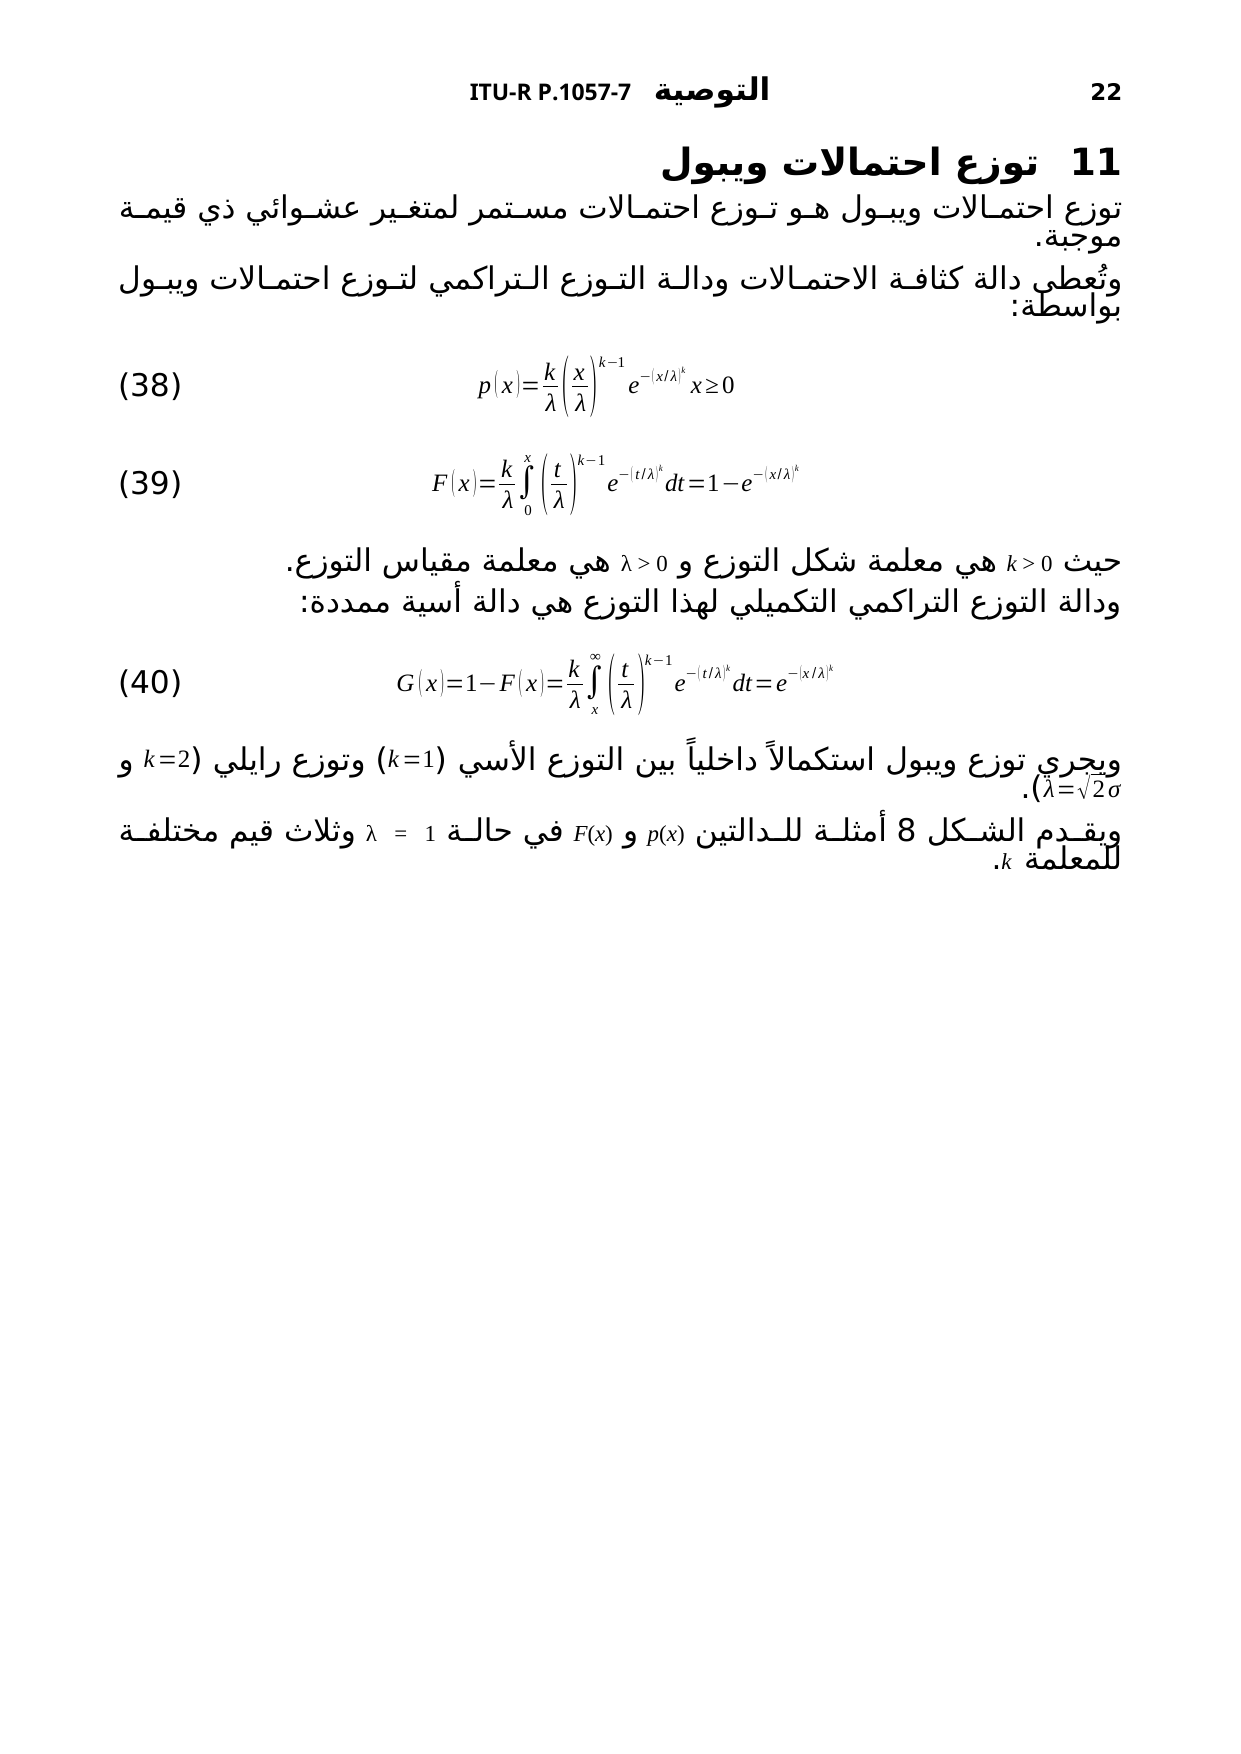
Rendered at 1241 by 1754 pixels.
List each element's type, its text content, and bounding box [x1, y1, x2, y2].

text توزع احتمالات ويبول هو توزع احتمالات مستمر لمتغير عشوائي ذي قيمة موجبة. [118, 195, 1122, 253]
text حيث k > 0 هي معلمة شكل التوزع و λ > 0 هي معلمة مقياس التوزع. [337, 548, 766, 577]
text (38) [118, 353, 1122, 419]
text (40) [118, 648, 1122, 718]
text ودالة التوزع التراكمي التكميلي لهذا التوزع هي دالة أسية ممددة: [705, 589, 945, 618]
text حيث k > 0 هي معلمة شكل التوزع و λ > 0 هي معلمة مقياس التوزع. [745, 548, 1122, 577]
text ودالة التوزع التراكمي التكميلي لهذا التوزع هي دالة أسية ممددة: [118, 589, 646, 618]
text ويقدم الشكل 8 أمثلة للدالتين p(x) و F(x) في حالة λ = 1 وثلاث قيم مختلفة للمعلمة k. [118, 818, 1122, 876]
text وتُعطى دالة كثافة الاحتمالات ودالة التوزع التراكمي لتوزع احتمالات ويبول بواسطة: [118, 266, 1122, 324]
text ويجري توزع ويبول استكمالاً داخلياً بين التوزع الأسي () وتوزع رايلي ( و ). [118, 747, 1122, 806]
text حيث k > 0 هي معلمة شكل التوزع و λ > 0 هي معلمة مقياس التوزع. [118, 548, 357, 577]
subtitle 11 توزع احتمالات ويبول [118, 148, 1122, 183]
text (39) [118, 448, 1122, 519]
